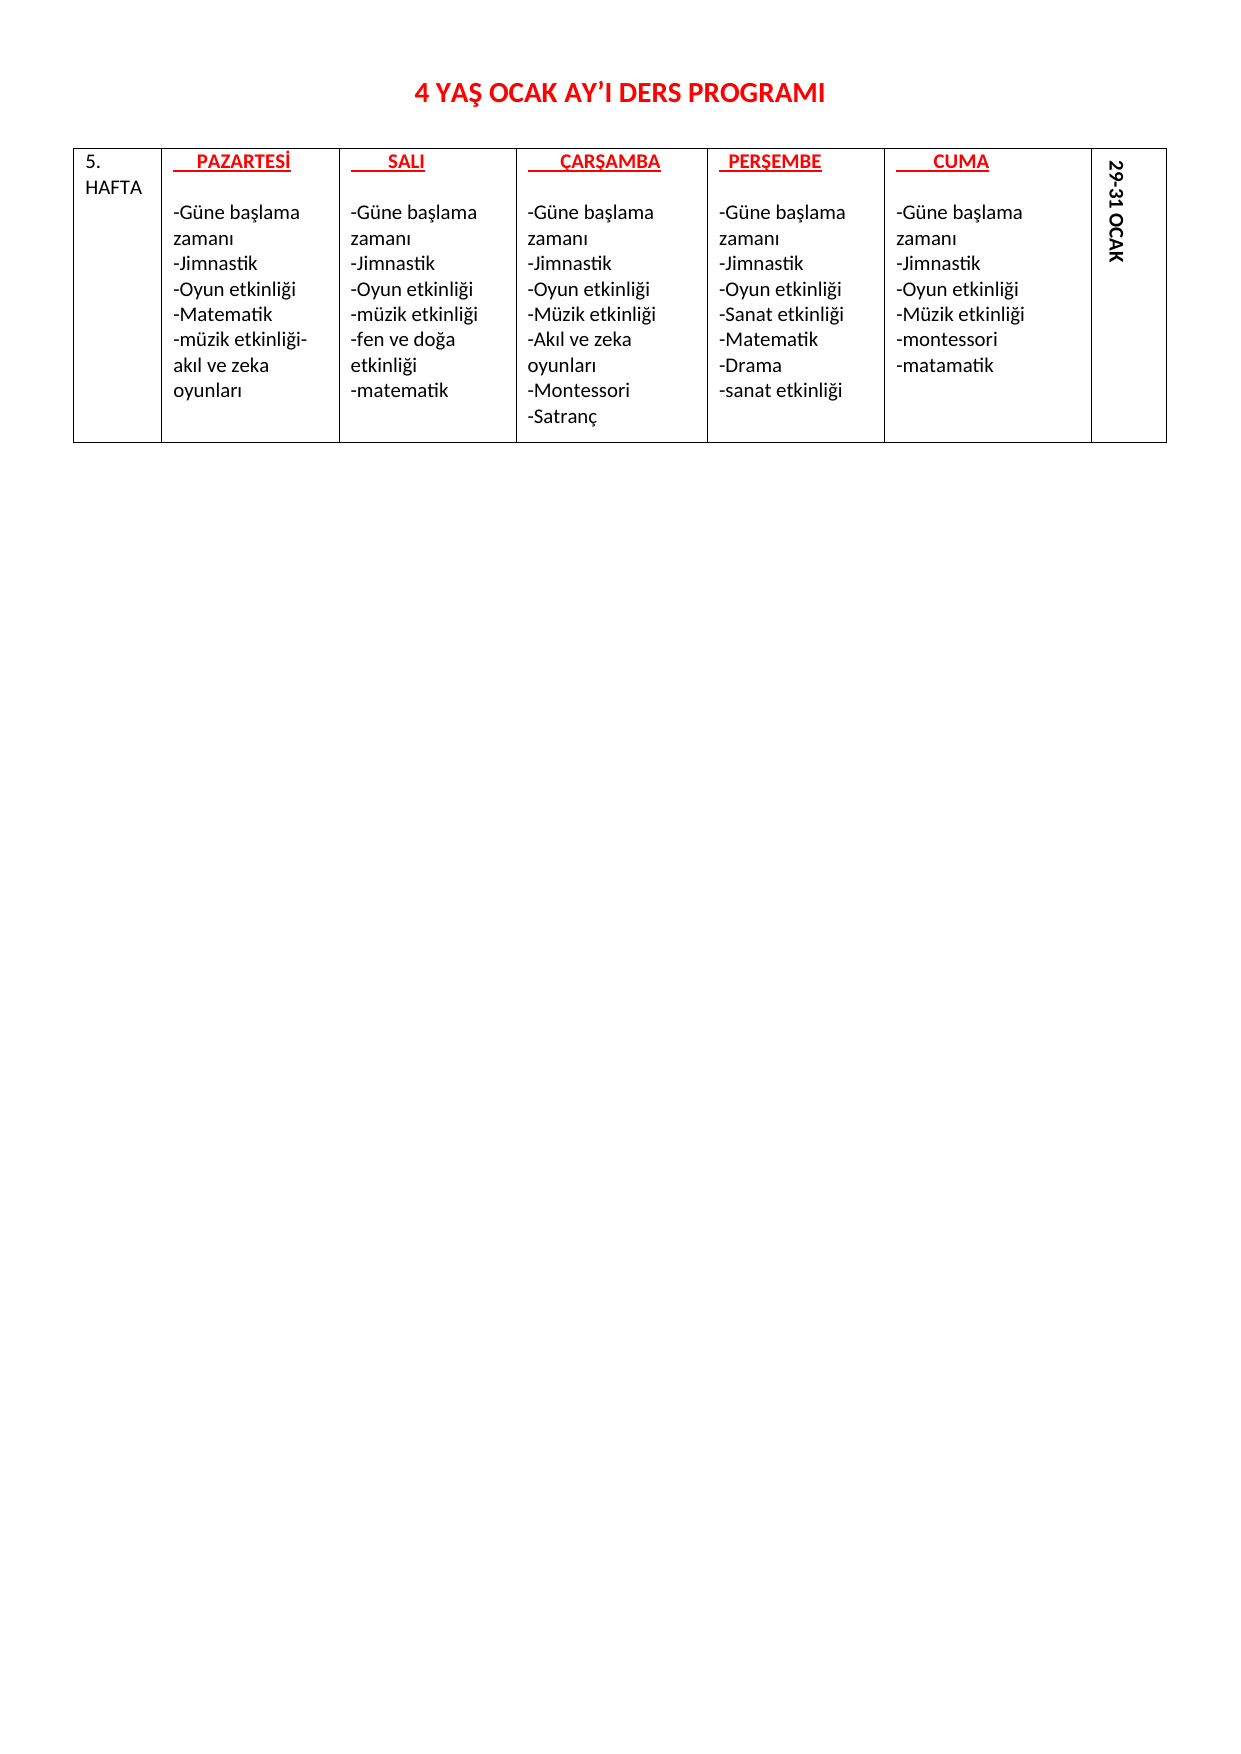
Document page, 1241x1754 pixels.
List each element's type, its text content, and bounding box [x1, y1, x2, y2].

table_header 29-31 OCAK [1092, 149, 1166, 442]
table_header CUMA -Güne başlama zamanı -Jimnastik -Oyun etkinliği -Müzik etkinliği -montessori -matamatik [885, 149, 1091, 442]
table_header PERŞEMBE -Güne başlama zamanı -Jimnastik -Oyun etkinliği -Sanat etkinliği -Matematik -Drama -sanat etkinliği [708, 149, 884, 442]
table_header SALI -Güne başlama zamanı -Jimnastik -Oyun etkinliği -müzik etkinliği -fen ve doğa etkinliği -matematik [340, 149, 516, 442]
table_header PAZARTESİ -Güne başlama zamanı -Jimnastik -Oyun etkinliği -Matematik -müzik etkinliği-akıl ve zeka oyunları [162, 149, 339, 442]
table_header ÇARŞAMBA -Güne başlama zamanı -Jimnastik -Oyun etkinliği -Müzik etkinliği -Akıl ve zeka oyunları -Montessori -Satranç [517, 149, 707, 442]
table_header 5. HAFTA [74, 149, 161, 442]
